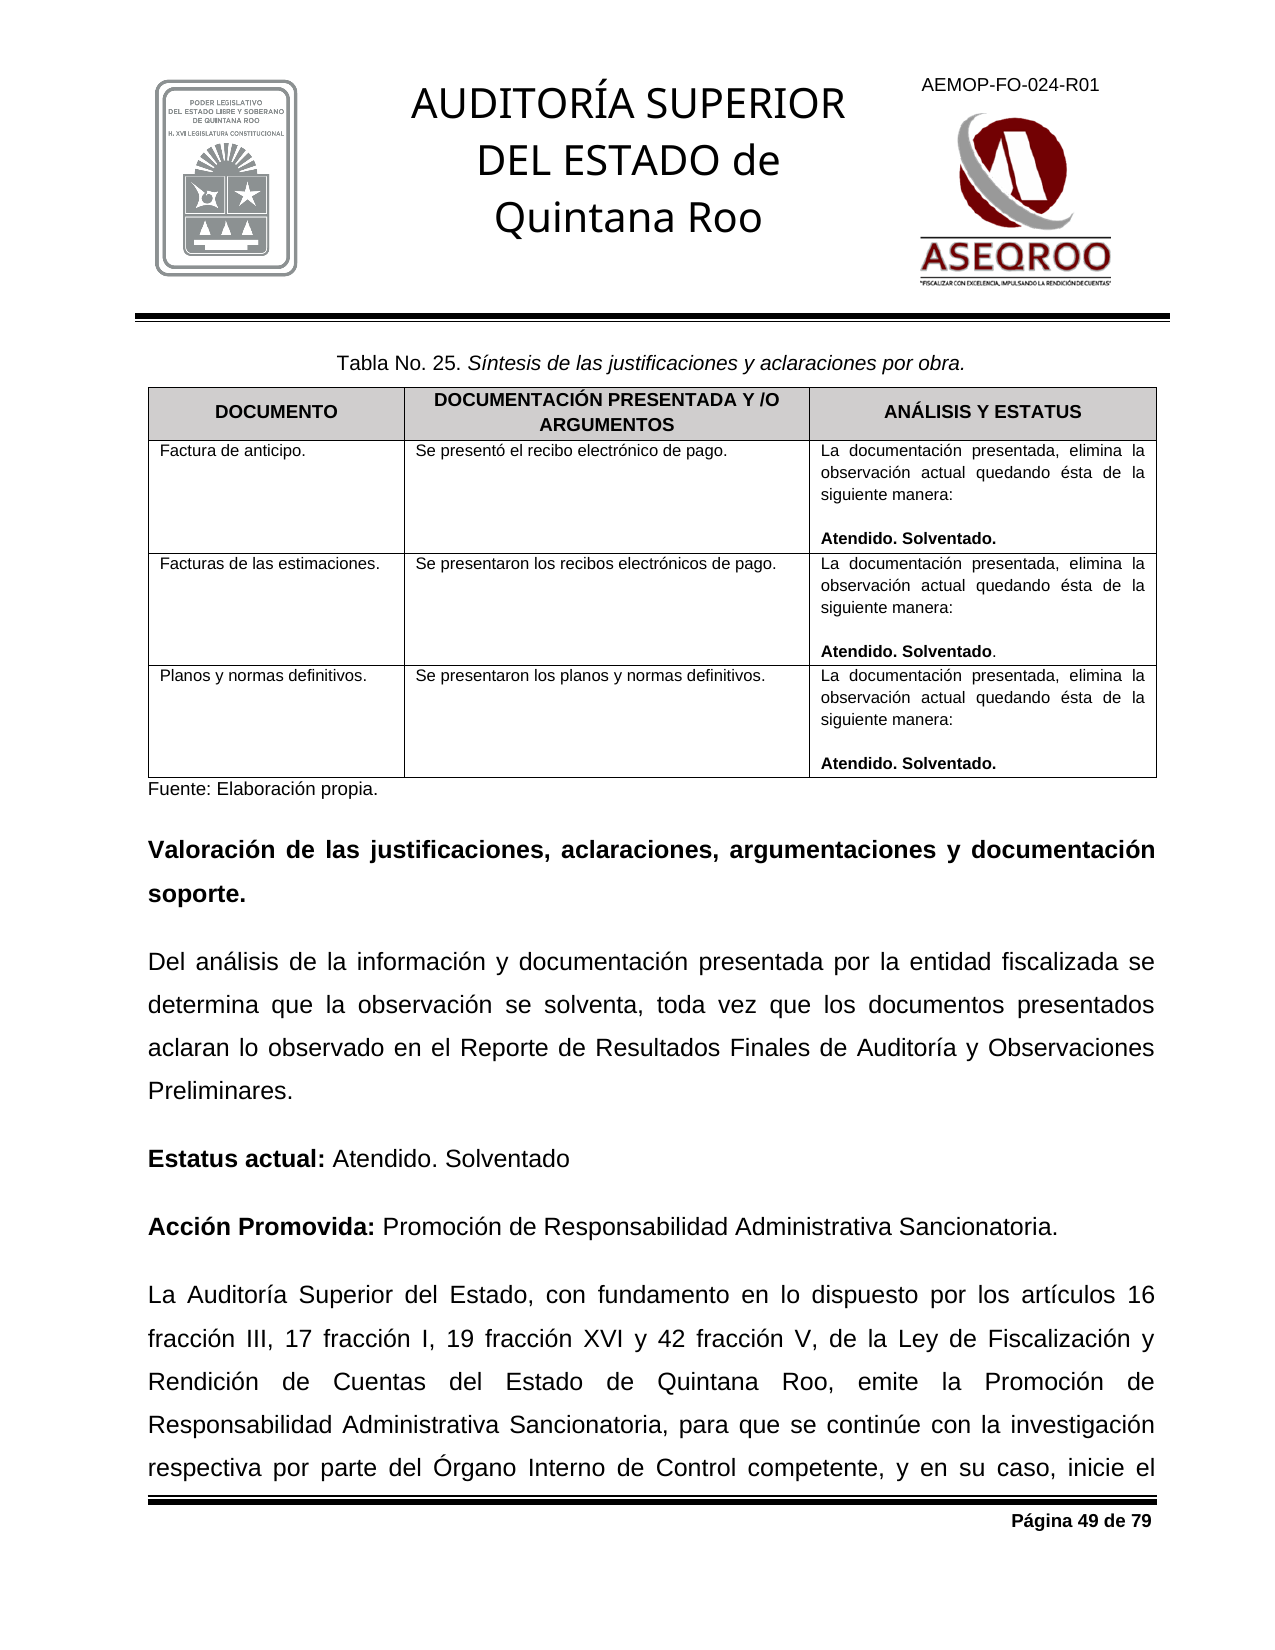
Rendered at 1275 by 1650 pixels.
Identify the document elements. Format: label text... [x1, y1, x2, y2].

table_cell Facturas de las estimaciones. [149, 554, 404, 665]
table_cell La documentación presentada, elimina la observación actual quedando ésta de la siguiente manera: Atendido. Solventado. [810, 666, 1156, 777]
table_cell Se presentaron los recibos electrónicos de pago. [405, 554, 809, 665]
table_header ANÁLISIS Y ESTATUS [810, 388, 1156, 440]
table_cell La documentación presentada, elimina la observación actual quedando ésta de la siguiente manera: Atendido. Solventado. [810, 441, 1156, 552]
table_cell Planos y normas definitivos. [149, 666, 404, 777]
table_cell La documentación presentada, elimina la observación actual quedando ésta de la siguiente manera: Atendido. Solventado. [810, 554, 1156, 665]
text Acción Promovida: Promoción de Responsabilidad Administrativa Sancionatoria. [148, 1212, 1157, 1241]
table_cell Se presentó el recibo electrónico de pago. [405, 441, 809, 552]
table_header DOCUMENTACIÓN PRESENTADA Y /O ARGUMENTOS [405, 388, 809, 440]
text Fuente: Elaboración propia. [148, 778, 1157, 800]
table_cell Se presentaron los planos y normas definitivos. [405, 666, 809, 777]
picture [920, 113, 1111, 286]
text Del análisis de la información y documentación presentada por la entidad fiscalizada se determina que la observación se solventa, toda vez que los documentos presentados aclaran lo observado en el Reporte de Resultados Finales de Auditoría y Observaciones Preliminares. [148, 947, 1157, 1105]
text Valoración de las justificaciones, aclaraciones, argumentaciones y documentación soporte. [148, 836, 1157, 907]
table_cell Factura de anticipo. [149, 441, 404, 552]
picture [153, 76, 299, 278]
text Tabla No. 25. Síntesis de las justificaciones y aclaraciones por obra. [148, 351, 1157, 375]
table_header DOCUMENTO [149, 388, 404, 440]
text Estatus actual: Atendido. Solventado [148, 1144, 1157, 1173]
